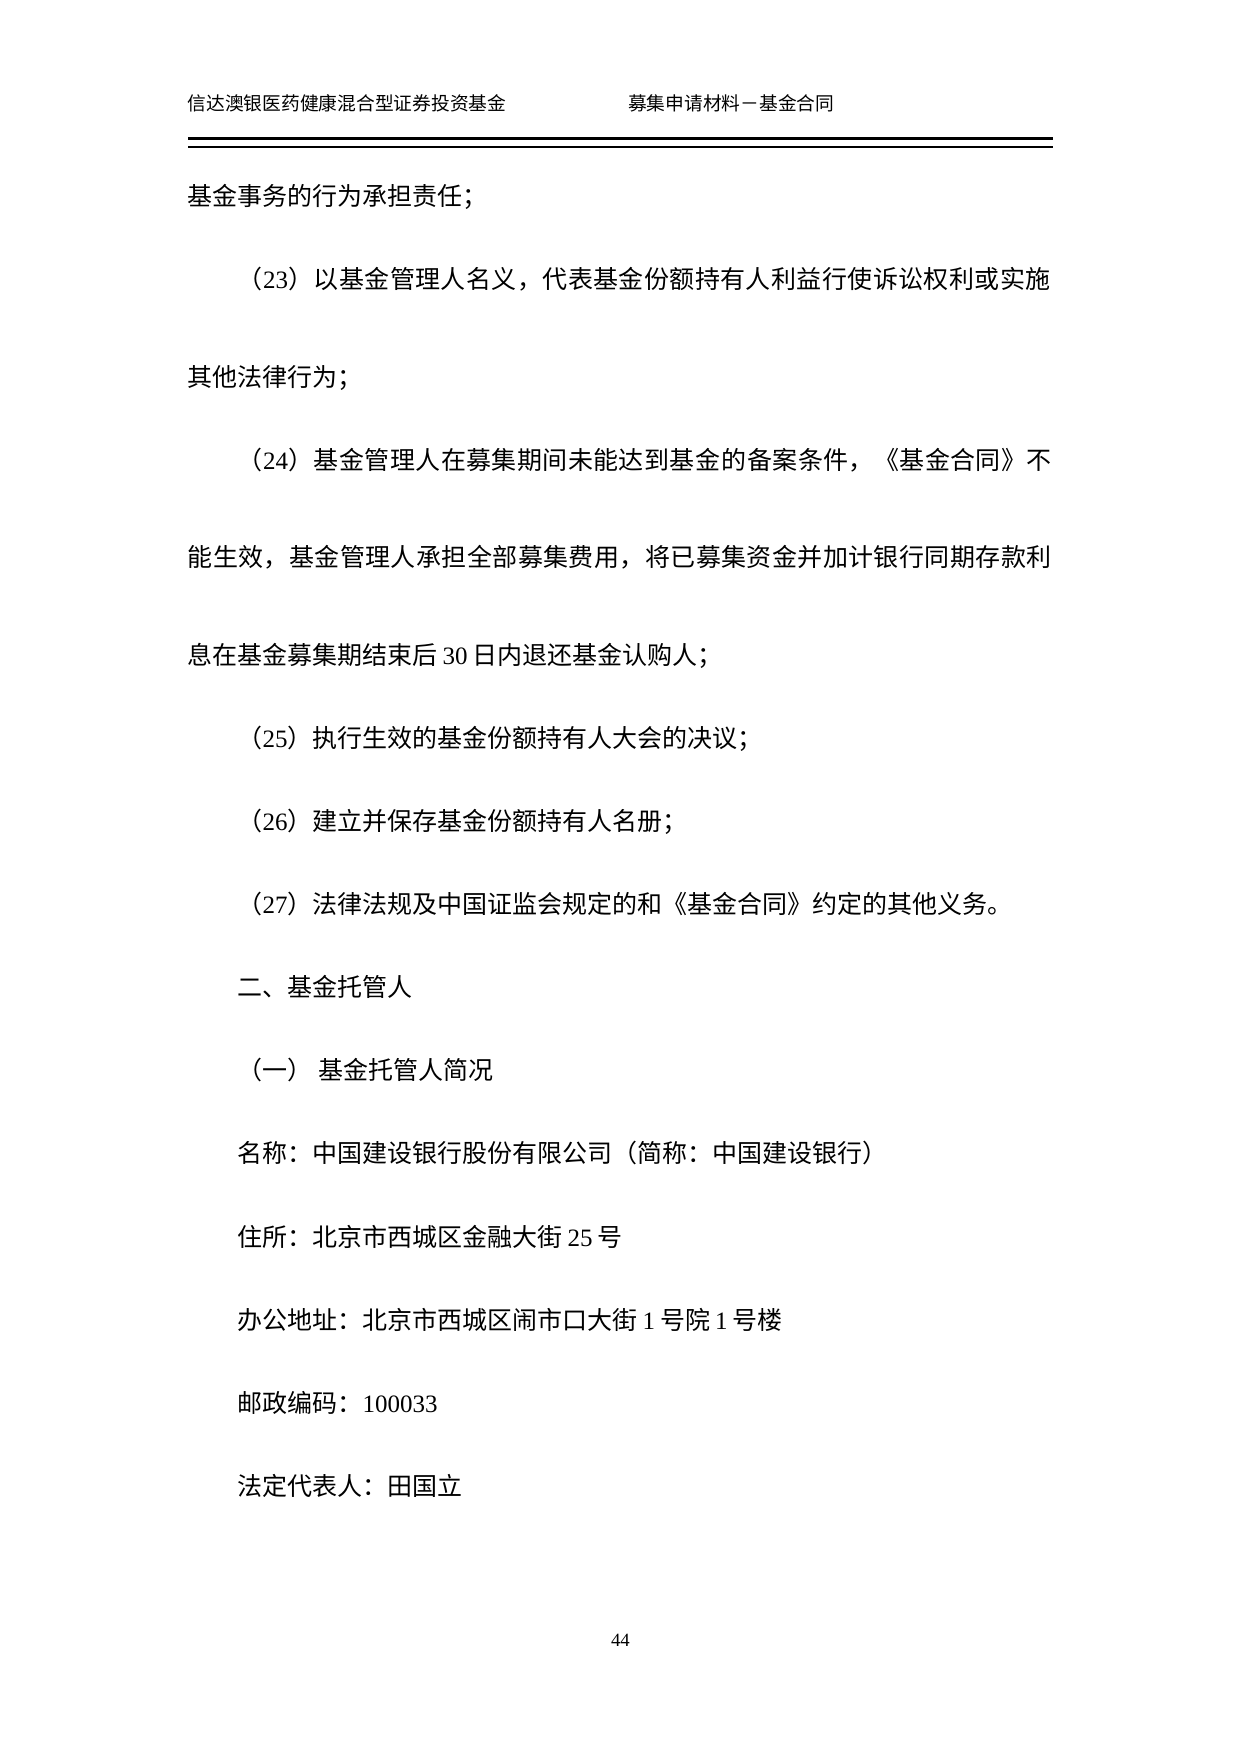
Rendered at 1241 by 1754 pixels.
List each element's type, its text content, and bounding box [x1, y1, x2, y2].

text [187, 162, 1053, 227]
text 名称：中国建设银行股份有限公司（简称：中国建设银行） [187, 1119, 1053, 1184]
text 办公地址：北京市西城区闹市口大街1号院1号楼 [187, 1286, 1053, 1351]
text （23）以基金管理人名义，代表基金份额持有人利益行使诉讼权利或实施其他法律行为； [187, 245, 1053, 408]
text 二、基金托管人 [187, 953, 1053, 1018]
text （26）建立并保存基金份额持有人名册； [187, 787, 1053, 852]
text 邮政编码：100033 [187, 1369, 1053, 1434]
text （一） 基金托管人简况 [187, 1036, 1053, 1101]
text 法定代表人：田国立 [187, 1452, 1053, 1517]
text （27）法律法规及中国证监会规定的和《基金合同》约定的其他义务。 [187, 870, 1053, 935]
text （25）执行生效的基金份额持有人大会的决议； [187, 704, 1053, 769]
text 住所：北京市西城区金融大街25号 [187, 1203, 1053, 1268]
text （24）基金管理人在募集期间未能达到基金的备案条件，《基金合同》不能生效，基金管理人承担全部募集费用，将已募集资金并加计银行同期存款利息在基金募集期结束后30日内退还基金认购人； [187, 426, 1053, 686]
